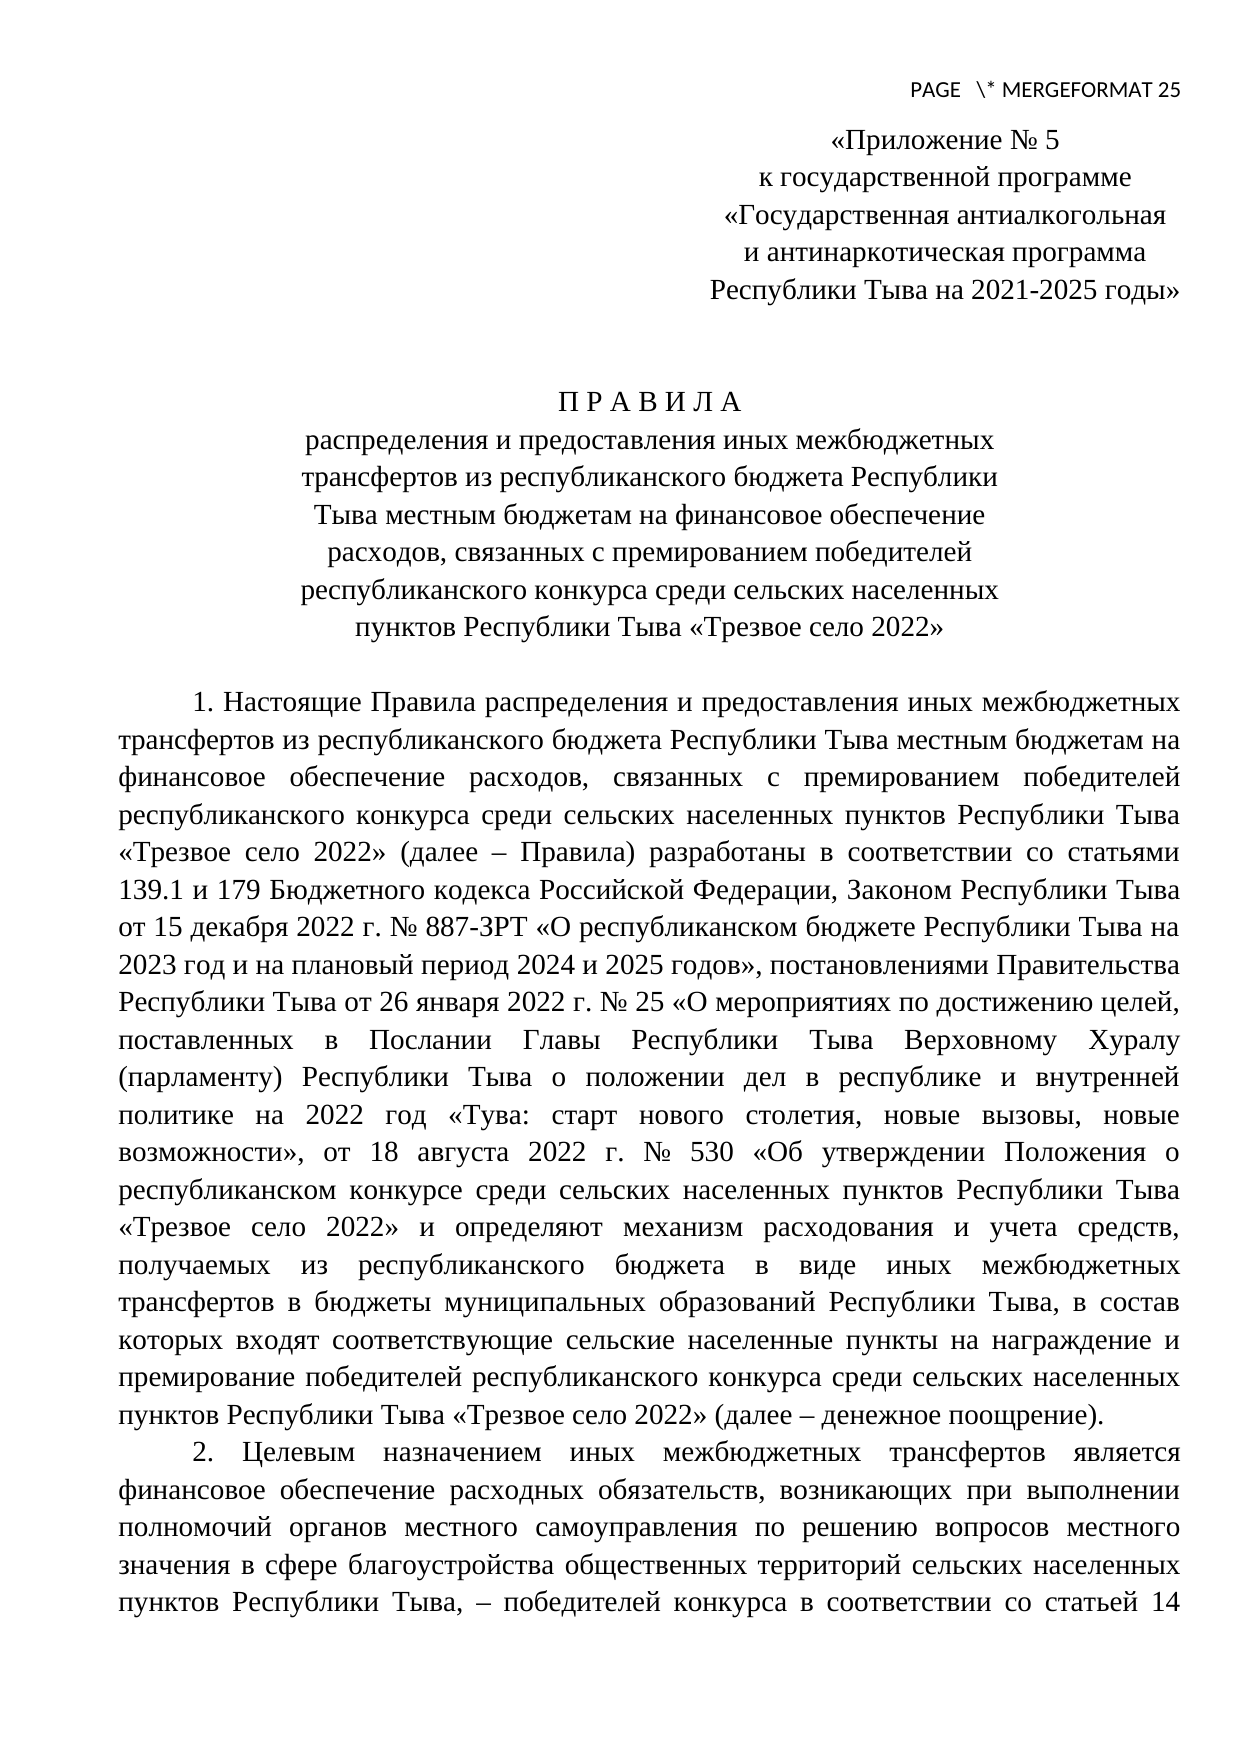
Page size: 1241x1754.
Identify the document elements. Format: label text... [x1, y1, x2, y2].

text республиканского конкурса среди сельских населенных [118, 568, 1181, 606]
text и антинаркотическая программа [709, 231, 1181, 268]
text «Приложение № 5 [709, 118, 1181, 156]
text «Государственная антиалкогольная [709, 193, 1181, 231]
text Тыва местным бюджетам на финансовое обеспечение [118, 493, 1181, 531]
text 1. Настоящие Правила распределения и предоставления иных межбюджетных трансфертов из республиканского бюджета Республики Тыва местным бюджетам на финансовое обеспечение расходов, связанных с премированием победителей республиканского конкурса среди сельских населенных пунктов Республики Тыва «Трезвое село 2022» (далее – Правила) разработаны в соответствии со статьями 139.1 и 179 Бюджетного кодекса Российской Федерации, Законом Республики Тыва от 15 декабря 2022 г. № 887-ЗРТ «О республиканском бюджете Республики Тыва на 2023 год и на плановый период 2024 и 2025 годов», постановлениями Правительства Республики Тыва от 26 января 2022 г. № 25 «О мероприятиях по достижению целей, поставленных в Послании Главы Республики Тыва Верховному Хуралу (парламенту) Республики Тыва о положении дел в республике и внутренней политике на 2022 год «Тува: старт нового столетия, новые вызовы, новые возможности», от 18 августа 2022 г. № 530 «Об утверждении Положения о республиканском конкурсе среди сельских населенных пунктов Республики Тыва «Трезвое село 2022» и определяют механизм расходования и учета средств, получаемых из республиканского бюджета в виде иных межбюджетных трансфертов в бюджеты муниципальных образований Республики Тыва, в состав которых входят соответствующие сельские населенные пункты на награждение и премирование победителей республиканского конкурса среди сельских населенных пунктов Республики Тыва «Трезвое село 2022» (далее – денежное поощрение). [118, 681, 1181, 1431]
text пунктов Республики Тыва «Трезвое село 2022» [118, 606, 1181, 643]
text трансфертов из республиканского бюджета Республики [118, 456, 1181, 493]
text П Р А В И Л А [118, 381, 1181, 418]
text к государственной программе [709, 156, 1181, 193]
text распределения и предоставления иных межбюджетных [118, 418, 1181, 456]
text расходов, связанных с премированием победителей [118, 531, 1181, 568]
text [118, 1431, 1181, 1618]
text Республики Тыва на 2021-2025 годы» [709, 268, 1181, 306]
